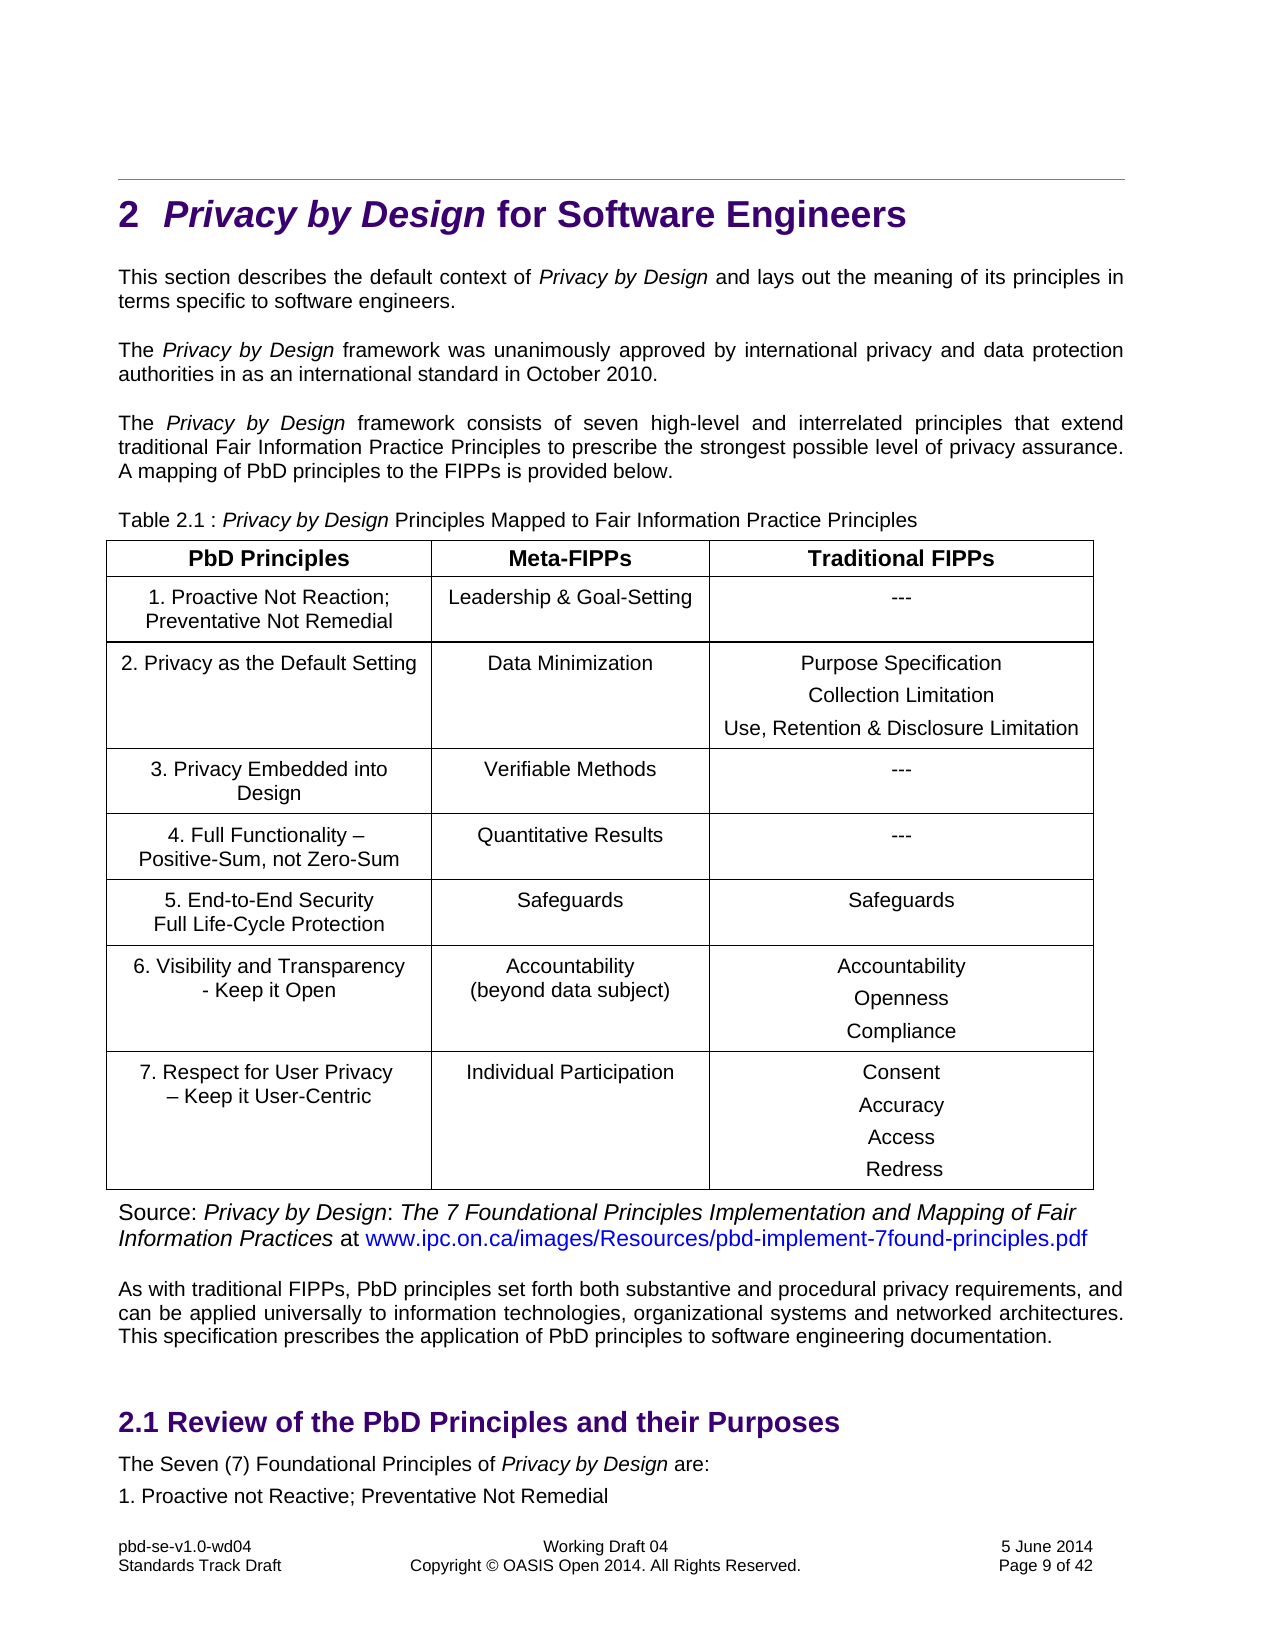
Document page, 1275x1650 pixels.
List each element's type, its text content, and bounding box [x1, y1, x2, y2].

subtitle Privacy by Design for Software Engineers [118, 180, 1125, 236]
table_cell Purpose Specification Collection Limitation Use, Retention & Disclosure Limitation [710, 643, 1093, 748]
table_cell Individual Participation [432, 1052, 709, 1189]
text The Privacy by Design framework was unanimously approved by international privacy and data protection authorities in as an international standard in October 2010. [118, 338, 1125, 386]
table_cell 7. Respect for User Privacy – Keep it User-Centric [107, 1052, 431, 1189]
table_header PbD Principles [107, 541, 431, 576]
text This section describes the default context of Privacy by Design and lays out the meaning of its principles in terms specific to software engineers. [118, 265, 1125, 313]
table_header Traditional FIPPs [710, 541, 1093, 576]
table_cell Consent Accuracy Access Redress [710, 1052, 1093, 1189]
table_cell 2. Privacy as the Default Setting [107, 643, 431, 748]
table_cell --- [710, 577, 1093, 641]
table_header Meta-FIPPs [432, 541, 709, 576]
text Source: Privacy by Design: The 7 Foundational Principles Implementation and Mapping of Fair Information Practices at www.ipc.on.ca/images/Resources/pbd-implement-7found-principles.pdf [118, 1199, 1125, 1251]
table_cell 5. End-to-End Security Full Life-Cycle Protection [107, 880, 431, 944]
table_cell Verifiable Methods [432, 749, 709, 813]
table_cell 3. Privacy Embedded into Design [107, 749, 431, 813]
text 1. Proactive not Reactive; Preventative Not Remedial [118, 1484, 1125, 1508]
table_cell 6. Visibility and Transparency - Keep it Open [107, 946, 431, 1051]
text The Seven (7) Foundational Principles of Privacy by Design are: [118, 1452, 1125, 1476]
table_cell Safeguards [710, 880, 1093, 944]
text As with traditional FIPPs, PbD principles set forth both substantive and procedural privacy requirements, and can be applied universally to information technologies, organizational systems and networked architectures. This specification prescribes the application of PbD principles to software engineering documentation. [118, 1276, 1125, 1348]
table_cell Accountability Openness Compliance [710, 946, 1093, 1051]
table_cell Quantitative Results [432, 814, 709, 879]
table_cell --- [710, 814, 1093, 879]
table_cell Safeguards [432, 880, 709, 944]
table_cell 4. Full Functionality – Positive-Sum, not Zero-Sum [107, 814, 431, 879]
table_cell 1. Proactive Not Reaction; Preventative Not Remedial [107, 577, 431, 641]
table_cell Accountability (beyond data subject) [432, 946, 709, 1051]
text The Privacy by Design framework consists of seven high-level and interrelated principles that extend traditional Fair Information Practice Principles to prescribe the strongest possible level of privacy assurance. A mapping of PbD principles to the FIPPs is provided below. [118, 411, 1125, 483]
table_cell Leadership & Goal-Setting [432, 577, 709, 641]
subtitle Review of the PbD Principles and their Purposes [118, 1406, 1125, 1439]
text Table 2.1 : Privacy by Design Principles Mapped to Fair Information Practice Principles [118, 508, 1125, 532]
table_cell Data Minimization [432, 643, 709, 748]
table_cell --- [710, 749, 1093, 813]
